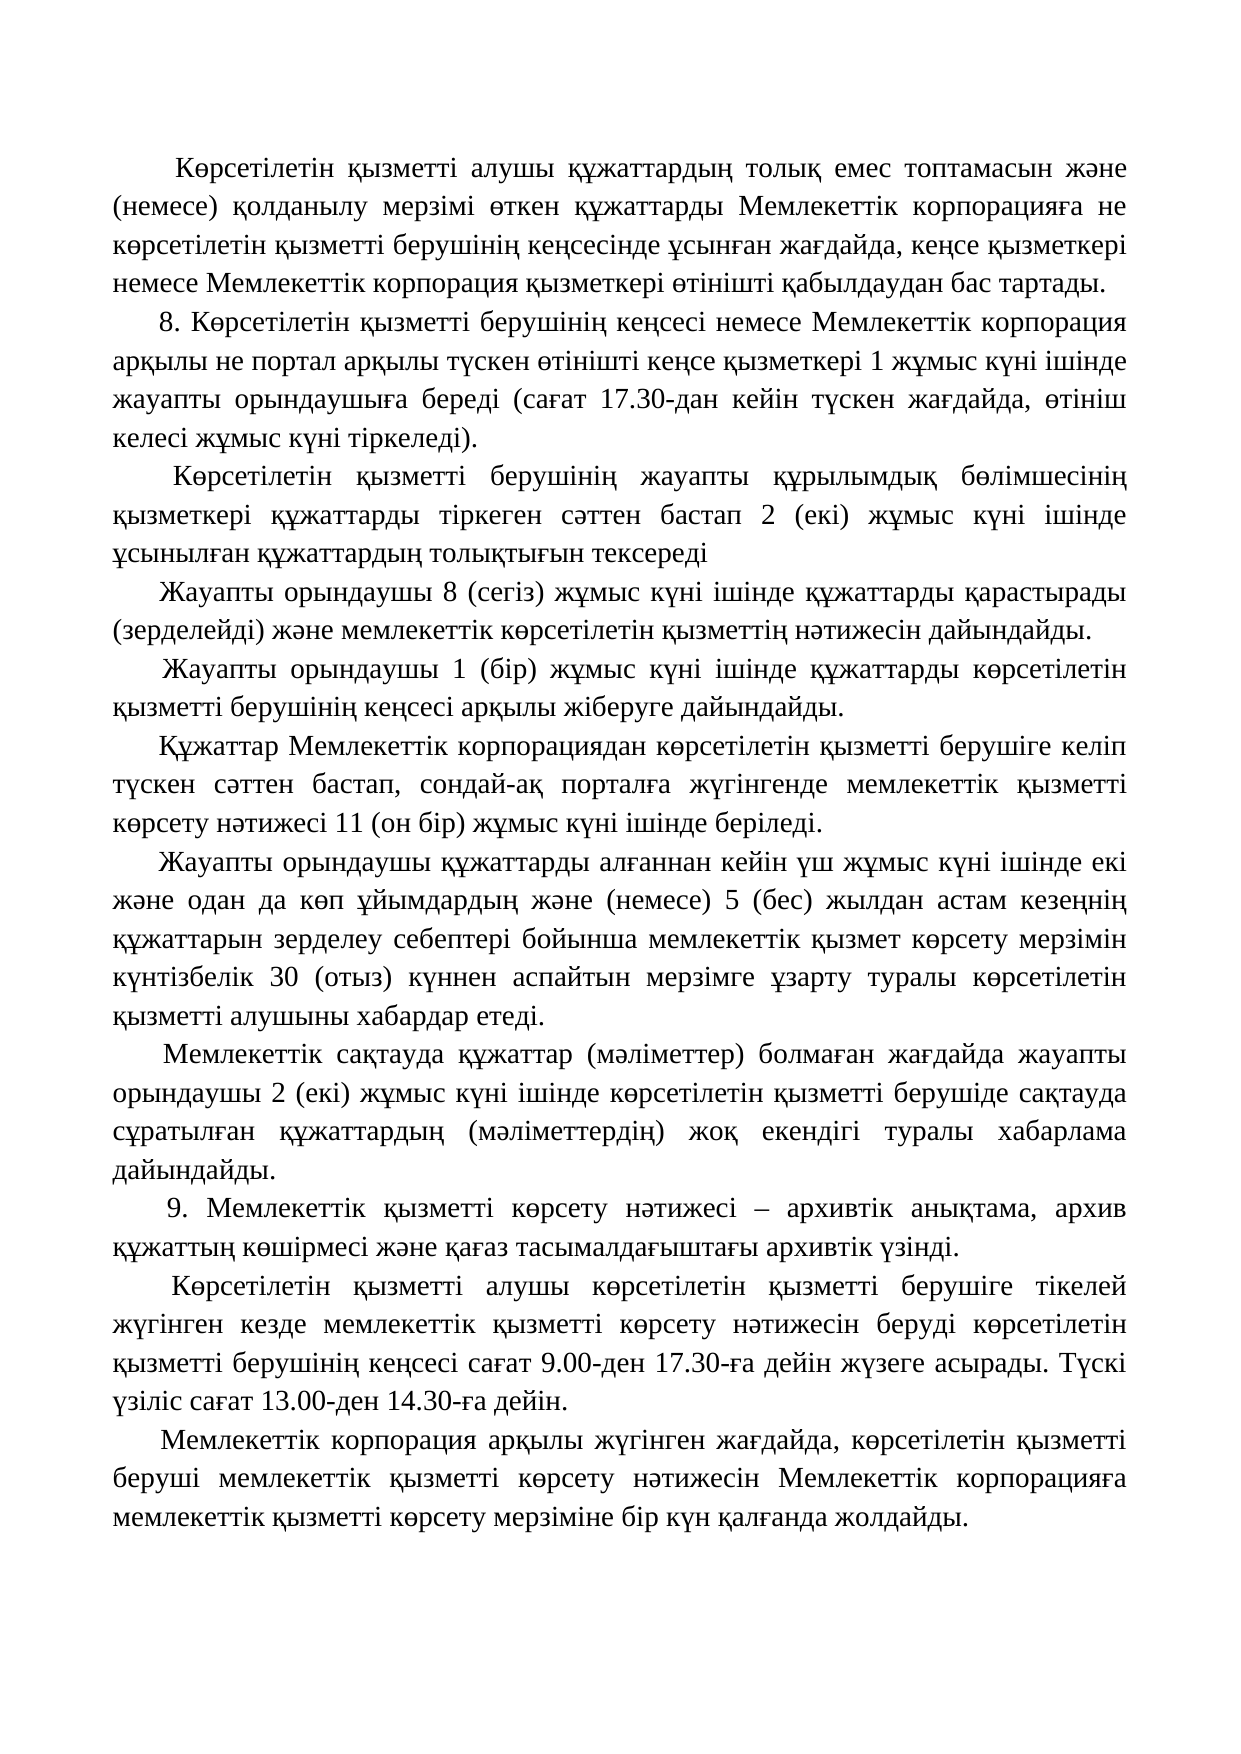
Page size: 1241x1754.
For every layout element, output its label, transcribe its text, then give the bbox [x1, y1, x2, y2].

text Көрсетілетін қызметті берушінің жауапты құрылымдық бөлімшесінің қызметкері құжаттарды тіркеген сәттен бастап 2 (екі) жұмыс күні ішінде ұсынылған құжаттардың толықтығын тексереді [112, 458, 1128, 569]
text Көрсетілетін қызметті алушы құжаттардың толық емес топтамасын және (немесе) қолданылу мерзімі өткен құжаттарды Мемлекеттік корпорацияға не көрсетілетін қызметті берушінің кеңсесінде ұсынған жағдайда, кеңсе қызметкері немесе Мемлекеттік корпорация қызметкері өтінішті қабылдаудан бас тартады. [112, 150, 1128, 299]
text Мемлекеттік корпорация арқылы жүгінген жағдайда, көрсетілетін қызметті беруші мемлекеттік қызметті көрсету нәтижесін Мемлекеттік корпорацияға мемлекеттік қызметті көрсету мерзіміне бір күн қалғанда жолдайды. [112, 1422, 1128, 1532]
text Жауапты орындаушы құжаттарды алғаннан кейін үш жұмыс күні ішінде екі және одан да көп ұйымдардың және (немесе) 5 (бес) жылдан астам кезеңнің құжаттарын зерделеу себептері бойынша мемлекеттік қызмет көрсету мерзімін күнтізбелік 30 (отыз) күннен аспайтын мерзімге ұзарту туралы көрсетілетін қызметті алушыны хабардар етеді. [112, 844, 1128, 1031]
text Жауапты орындаушы 1 (бір) жұмыс күні ішінде құжаттарды көрсетілетін қызметті берушінің кеңсесі арқылы жіберуге дайындайды. [112, 651, 1128, 723]
text Мемлекеттік сақтауда құжаттар (мәліметтер) болмаған жағдайда жауапты орындаушы 2 (екі) жұмыс күні ішінде көрсетілетін қызметті берушіде сақтауда сұратылған құжаттардың (мәліметтердің) жоқ екендігі туралы хабарлама дайындайды. [112, 1036, 1128, 1186]
text 8. Көрсетілетін қызметті берушінің кеңсесі немесе Мемлекеттік корпорация арқылы не портал арқылы түскен өтінішті кеңсе қызметкері 1 жұмыс күні ішінде жауапты орындаушыға береді (сағат 17.30-дан кейін түскен жағдайда, өтініш келесі жұмыс күні тіркеледі). [112, 304, 1128, 453]
text Көрсетілетін қызметті алушы көрсетілетін қызметті берушіге тікелей жүгінген кезде мемлекеттік қызметті көрсету нәтижесін беруді көрсетілетін қызметті берушінің кеңсесі сағат 9.00-ден 17.30-ға дейін жүзеге асырады. Түскі үзіліс сағат 13.00-ден 14.30-ға дейін. [112, 1268, 1128, 1417]
text 9. Мемлекеттік қызметті көрсету нәтижесі – архивтік анықтама, архив құжаттың көшірмесі және қағаз тасымалдағыштағы архивтік үзінді. [112, 1191, 1128, 1263]
text Жауапты орындаушы 8 (сегіз) жұмыс күні ішінде құжаттарды қарастырады (зерделейді) және мемлекеттік көрсетілетін қызметтің нәтижесін дайындайды. [112, 574, 1128, 646]
text Құжаттар Мемлекеттік корпорациядан көрсетілетін қызметті берушіге келіп түскен сәттен бастап, сондай-ақ порталға жүгінгенде мемлекеттік қызметті көрсету нәтижесі 11 (он бір) жұмыс күні ішінде беріледі. [112, 728, 1128, 839]
